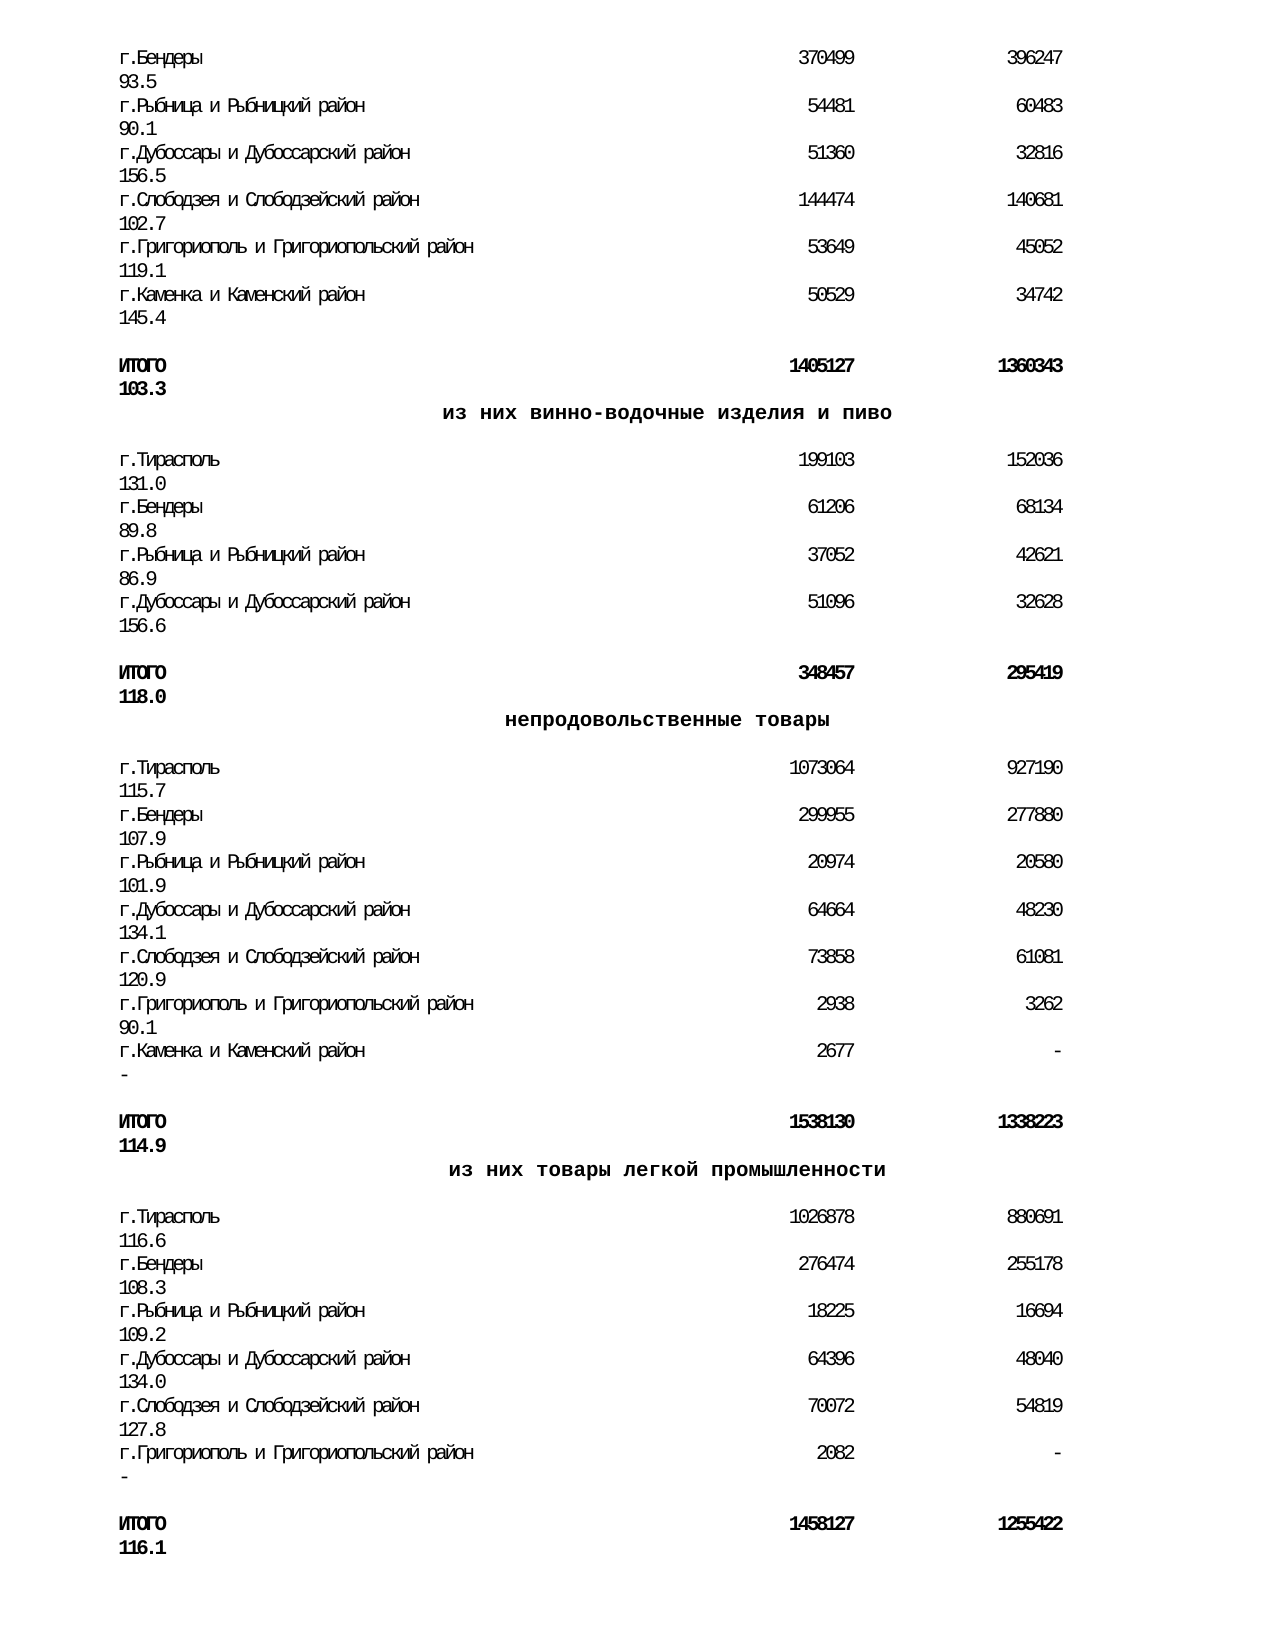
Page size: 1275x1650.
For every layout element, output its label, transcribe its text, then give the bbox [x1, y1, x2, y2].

text г.Каменка и Каменский район 50529 34742 145.4 [118, 284, 1216, 331]
text ИТОГО 348457 295419 118.0 [118, 662, 1216, 709]
text непродовольственные товары [118, 709, 1216, 733]
text г.Тирасполь 1026878 880691 116.6 [118, 1206, 1216, 1253]
text г.Рыбница и Рыбницкий район 37052 42621 86.9 [118, 544, 1216, 591]
text г.Тирасполь 1073064 927190 115.7 [118, 757, 1216, 804]
text г.Бендеры 299955 277880 107.9 [118, 804, 1216, 851]
text г.Бендеры 370499 396247 93.5 [118, 47, 1216, 94]
text г.Тирасполь 199103 152036 131.0 [118, 449, 1216, 497]
text г.Рыбница и Рыбницкий район 18225 16694 109.2 [118, 1301, 1216, 1348]
text г.Дубоссары и Дубоссарский район 64664 48230 134.1 [118, 898, 1216, 946]
text г.Слободзея и Слободзейский район 144474 140681 102.7 [118, 189, 1216, 236]
text г.Григориополь и Григориопольский район 53649 45052 119.1 [118, 236, 1216, 284]
text г.Дубоссары и Дубоссарский район 51096 32628 156.6 [118, 591, 1216, 638]
text г.Григориополь и Григориопольский район 2082 - - [118, 1442, 1216, 1490]
text г.Слободзея и Слободзейский район 70072 54819 127.8 [118, 1395, 1216, 1442]
text из них винно-водочные изделия и пиво [118, 402, 1216, 426]
text г.Григориополь и Григориопольский район 2938 3262 90.1 [118, 993, 1216, 1040]
text г.Рыбница и Рыбницкий район 20974 20580 101.9 [118, 851, 1216, 898]
text ИТОГО 1458127 1255422 116.1 [118, 1513, 1216, 1561]
text г.Каменка и Каменский район 2677 - - [118, 1040, 1216, 1088]
text ИТОГО 1405127 1360343 103.3 [118, 355, 1216, 402]
text г.Бендеры 276474 255178 108.3 [118, 1253, 1216, 1301]
text г.Дубоссары и Дубоссарский район 51360 32816 156.5 [118, 142, 1216, 189]
text г.Рыбница и Рыбницкий район 54481 60483 90.1 [118, 94, 1216, 142]
text из них товары легкой промышленности [118, 1159, 1216, 1182]
text ИТОГО 1538130 1338223 114.9 [118, 1111, 1216, 1159]
text г.Слободзея и Слободзейский район 73858 61081 120.9 [118, 946, 1216, 993]
text г.Бендеры 61206 68134 89.8 [118, 497, 1216, 544]
text г.Дубоссары и Дубоссарский район 64396 48040 134.0 [118, 1348, 1216, 1395]
